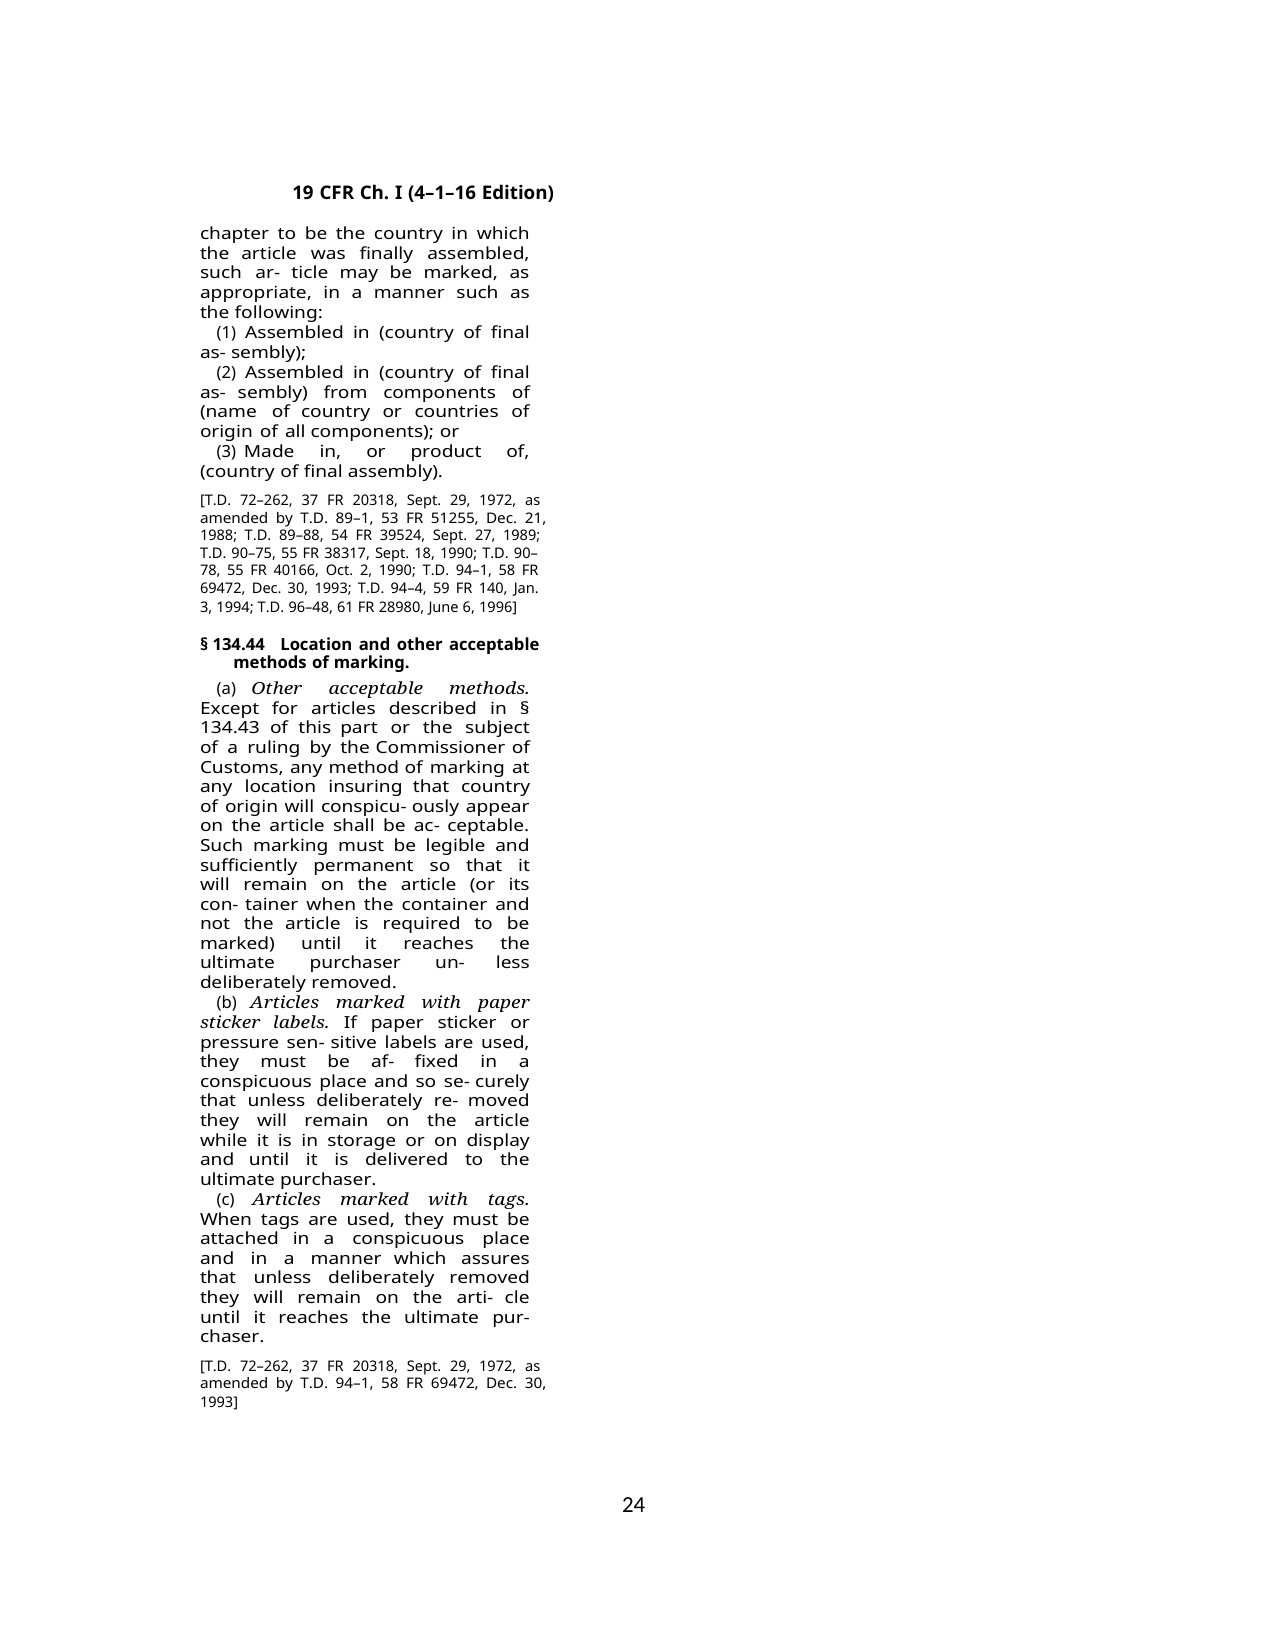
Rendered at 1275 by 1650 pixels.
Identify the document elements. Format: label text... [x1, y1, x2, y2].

text 78, 55 FR 40166, Oct. 2, 1990; T.D. 94–1, 58 FR [200, 562, 625, 579]
list Assembled in (country of final as- sembly); [200, 323, 529, 362]
text [T.D. 72–262, 37 FR 20318, Sept. 29, 1972, as [200, 492, 625, 509]
list Made in, or product of, (country of final assembly). [200, 442, 529, 481]
text 1993] [200, 1392, 625, 1412]
list Other acceptable methods. Except for articles described in § 134.43 of this part or the subject of a ruling by the Commissioner of Customs, any method of marking at any location insuring that country of origin will conspicu- ously appear on the article shall be ac- ceptable. Such marking must be legible and sufficiently permanent so that it will remain on the article (or its con- tainer when the container and not the article is required to be marked) until it reaches the ultimate purchaser un- less deliberately removed. [200, 679, 530, 992]
text 1988; T.D. 89–88, 54 FR 39524, Sept. 27, 1989; [200, 527, 625, 544]
subtitle 19 CFR Ch. I (4–1–16 Edition) [292, 179, 625, 204]
list Articles marked with paper sticker labels. If paper sticker or pressure sen- sitive labels are used, they must be af- fixed in a conspicuous place and so se- curely that unless deliberately re- moved they will remain on the article while it is in storage or on display and until it is delivered to the ultimate purchaser. [200, 993, 530, 1189]
text chapter to be the country in which the article was finally assembled, such ar- ticle may be marked, as appropriate, in a manner such as the following: [200, 224, 529, 322]
text 3, 1994; T.D. 96–48, 61 FR 28980, June 6, 1996] [200, 597, 625, 616]
subtitle § 134.44 Location and other acceptable methods of marking. [200, 637, 542, 672]
list Articles marked with tags. When tags are used, they must be attached in a conspicuous place and in a manner which assures that unless deliberately removed they will remain on the arti- cle until it reaches the ultimate pur- chaser. [200, 1190, 530, 1347]
text [T.D. 72–262, 37 FR 20318, Sept. 29, 1972, as [200, 1357, 625, 1374]
text T.D. 90–75, 55 FR 38317, Sept. 18, 1990; T.D. 90– [200, 544, 625, 562]
text amended by T.D. 94–1, 58 FR 69472, Dec. 30, [200, 1374, 625, 1392]
text 69472, Dec. 30, 1993; T.D. 94–4, 59 FR 140, Jan. [200, 579, 625, 597]
text amended by T.D. 89–1, 53 FR 51255, Dec. 21, [200, 509, 625, 527]
list Assembled in (country of final as- sembly) from components of (name of country or countries of origin of all components); or [200, 363, 530, 441]
